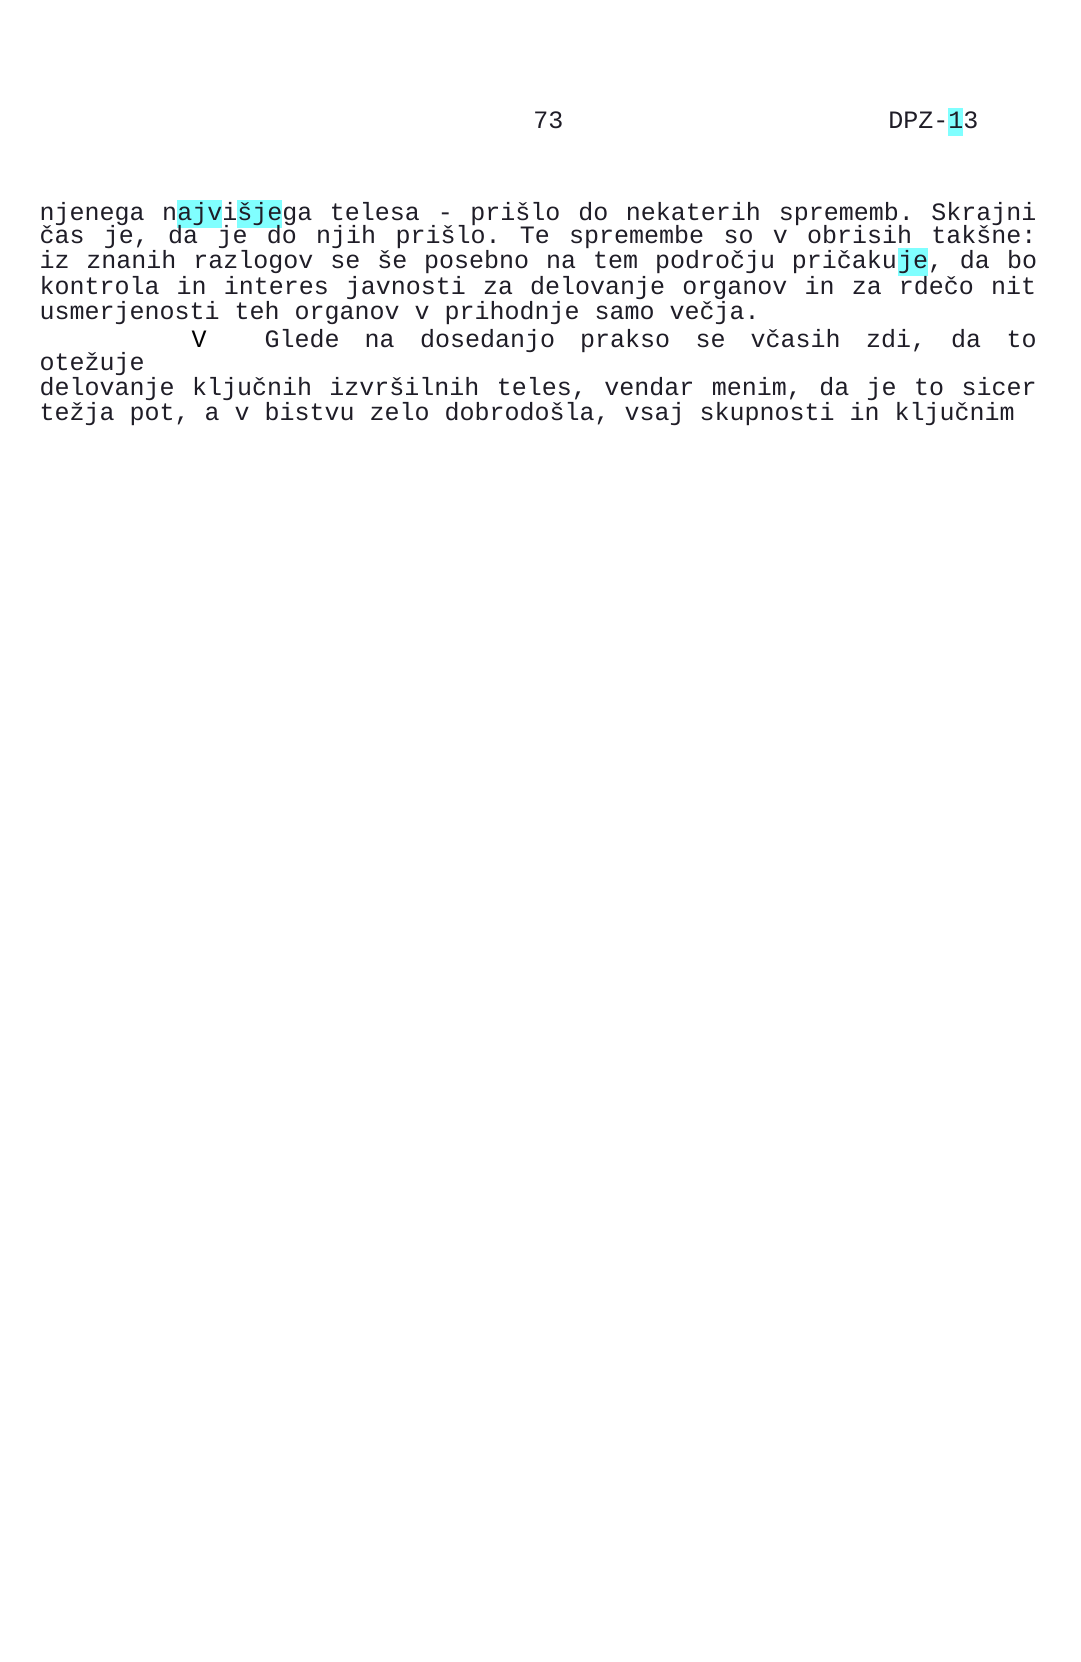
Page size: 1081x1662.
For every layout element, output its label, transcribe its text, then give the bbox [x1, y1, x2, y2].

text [39, 200, 1037, 327]
text Glede na dosedanjo prakso se včasih zdi, da to otežuje delovanje ključnih izvršilnih teles, vendar menim, da je to sicer težja pot, a v bistvu zelo dobrodošla, vsaj skupnosti in ključnimoperativnim organom v njej. Delo bodo opravljali težje, rezultati pa bodo vse bolj zadovoljeni. Hvala. [39, 327, 1037, 428]
